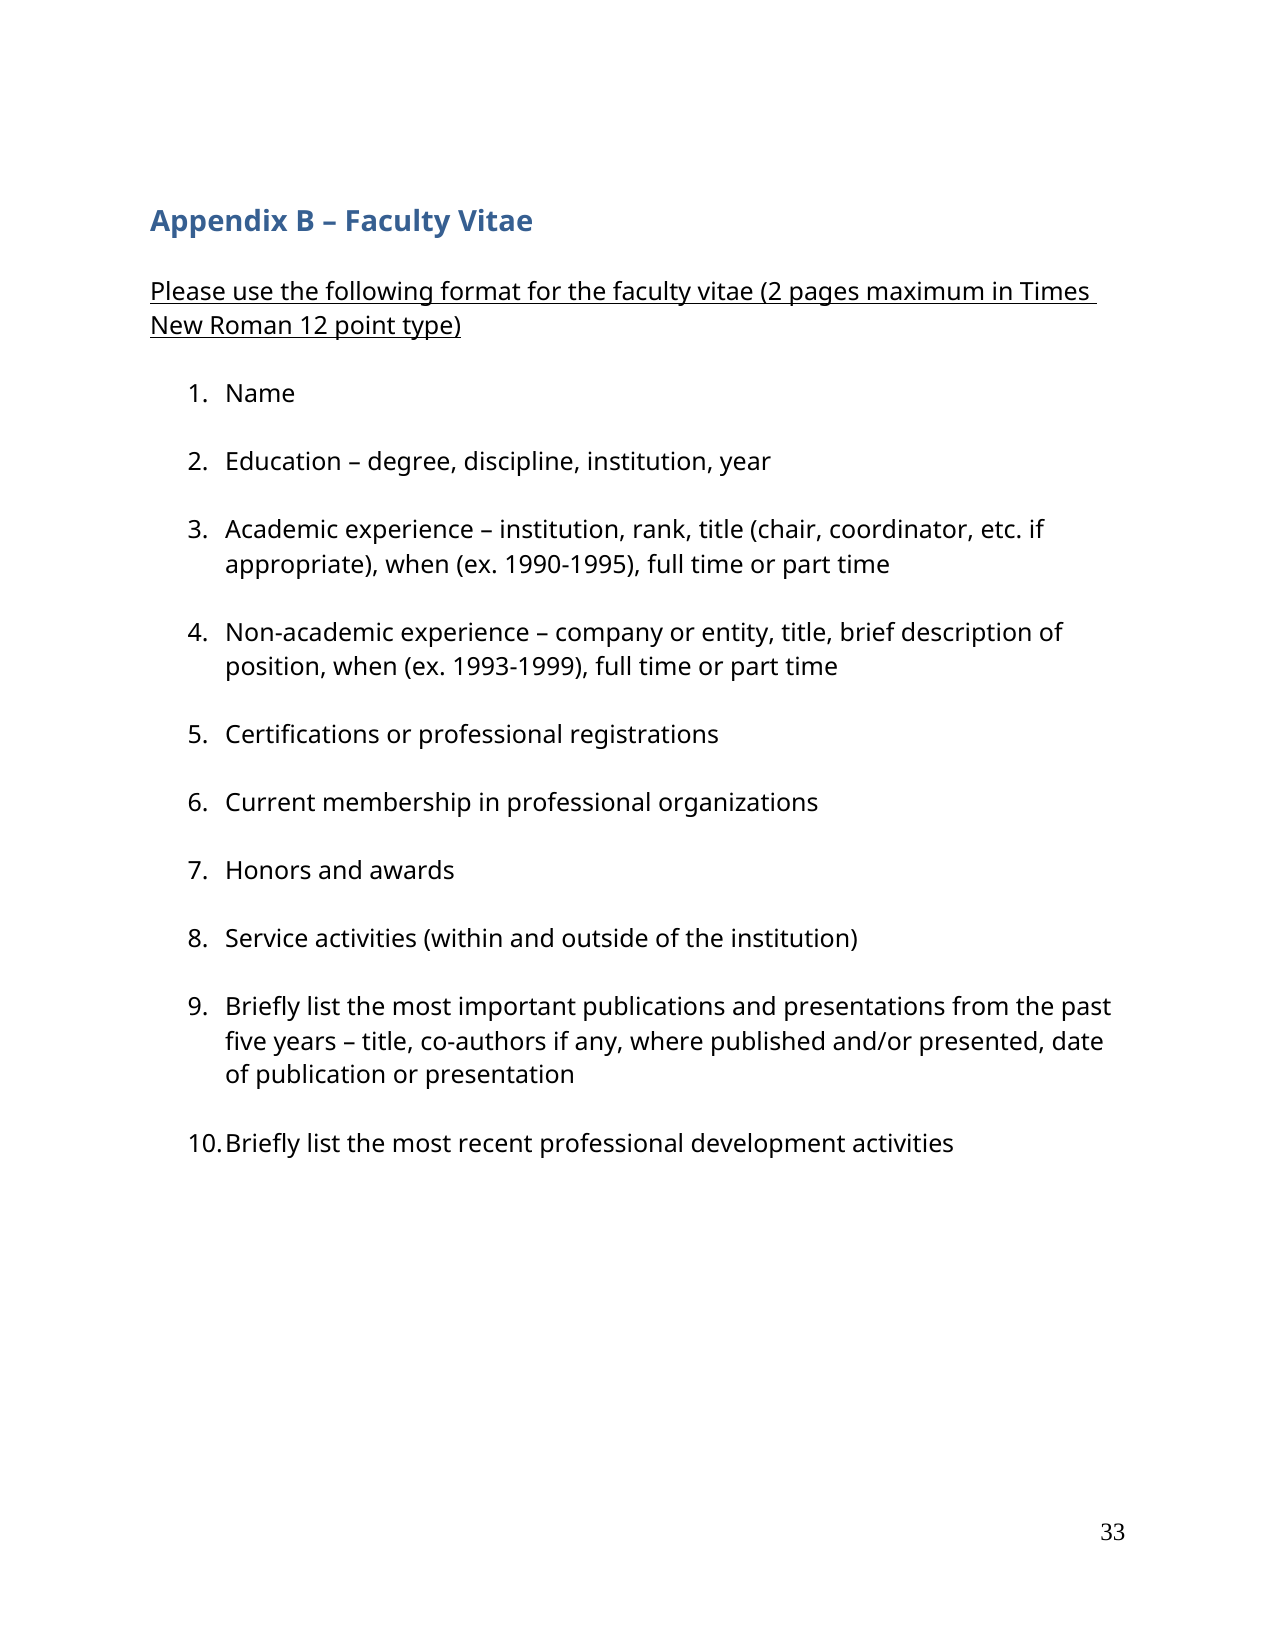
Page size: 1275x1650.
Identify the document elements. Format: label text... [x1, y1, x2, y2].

list Certifications or professional registrations [187, 717, 1125, 751]
list Academic experience – institution, rank, title (chair, coordinator, etc. if appropriate), when (ex. 1990-1995), full time or part time [187, 512, 1125, 580]
list Education – degree, discipline, institution, year [187, 444, 1125, 478]
text Please use the following format for the faculty vitae (2 pages maximum in Times New Roman 12 point type) [150, 274, 1125, 342]
list Name [187, 376, 1125, 410]
list Honors and awards [187, 853, 1125, 887]
list Service activities (within and outside of the institution) [187, 921, 1125, 955]
list Briefly list the most important publications and presentations from the past five years – title, co-authors if any, where published and/or presented, date of publication or presentation [187, 989, 1125, 1091]
list Non-academic experience – company or entity, title, brief description of position, when (ex. 1993-1999), full time or part time [187, 614, 1125, 682]
list Briefly list the most recent professional development activities [187, 1125, 1125, 1159]
list Current membership in professional organizations [187, 785, 1125, 819]
subtitle Appendix B – Faculty Vitae [150, 200, 1125, 240]
